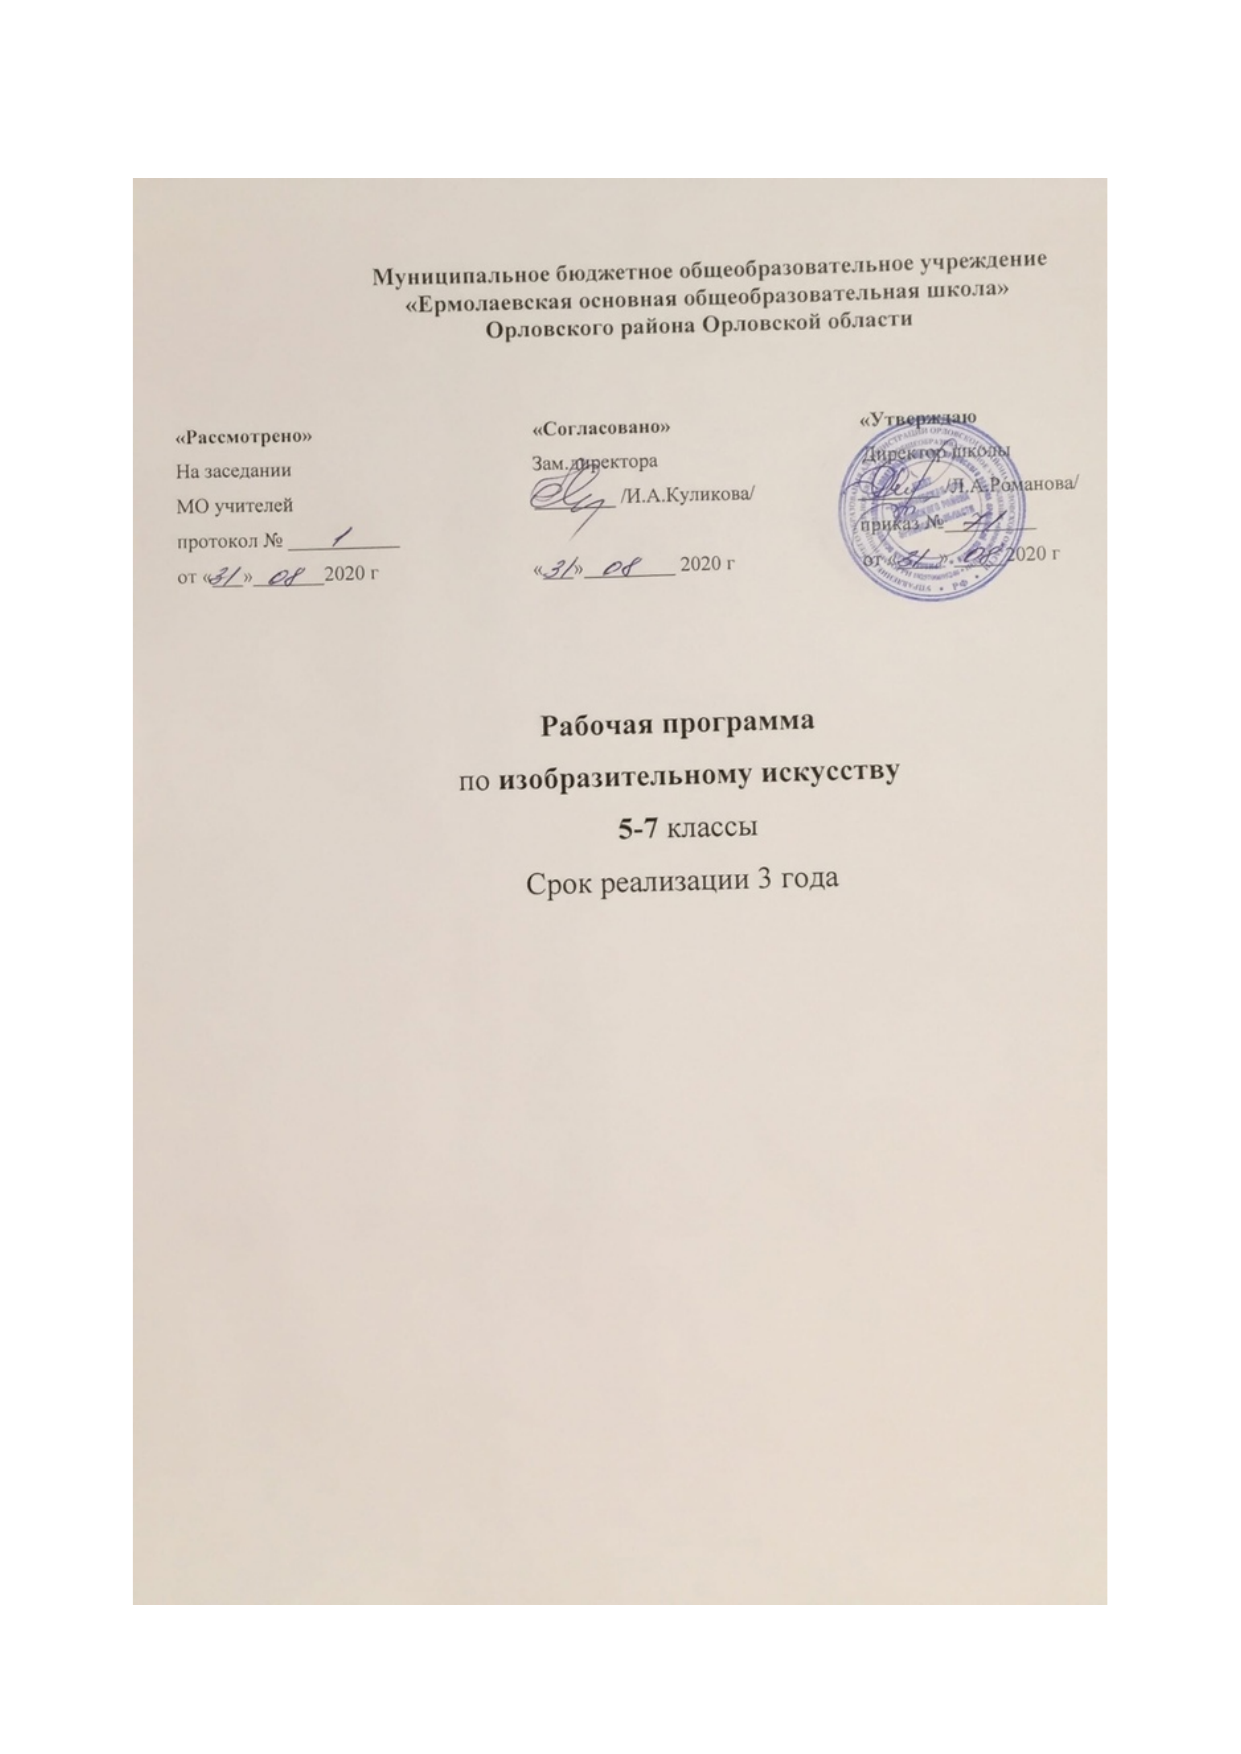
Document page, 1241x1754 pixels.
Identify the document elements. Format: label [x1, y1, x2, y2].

picture [132, 178, 1108, 1605]
